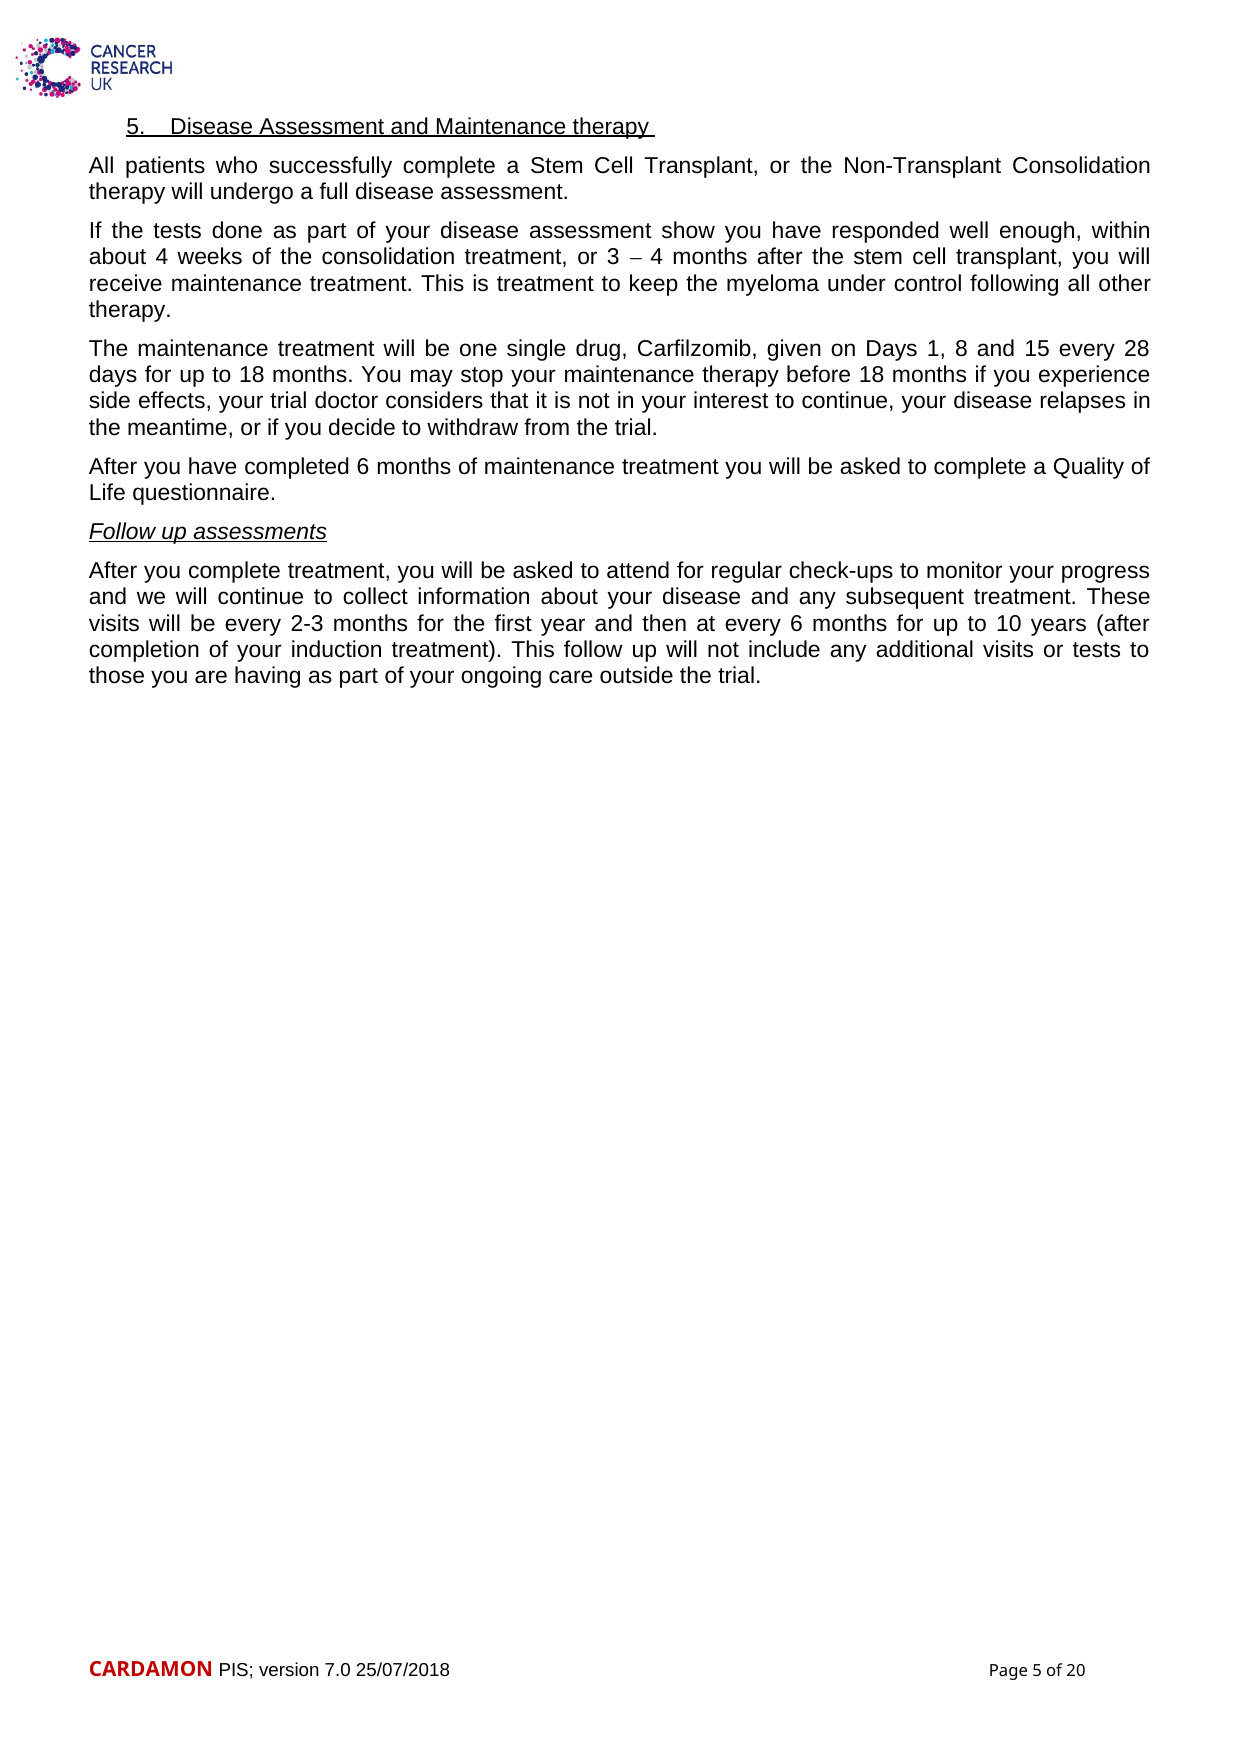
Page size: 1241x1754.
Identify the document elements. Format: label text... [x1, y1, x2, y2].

text The maintenance treatment will be one single drug, Carfilzomib, given on Days 1, 8 and 15 every 28 days for up to 18 months. You may stop your maintenance therapy before 18 months if you experience side effects, your trial doctor considers that it is not in your interest to continue, your disease relapses in the meantime, or if you decide to withdraw from the trial. [89, 335, 1152, 440]
text If the tests done as part of your disease assessment show you have responded well enough, within about 4 weeks of the consolidation treatment, or 3 – 4 months after the stem cell transplant, you will receive maintenance treatment. This is treatment to keep the myeloma under control following all other therapy. [89, 217, 1152, 322]
text After you have completed 6 months of maintenance treatment you will be asked to complete a Quality of Life questionnaire. [89, 453, 1152, 505]
picture [3, 25, 184, 110]
list All patients who successfully complete a Stem Cell Transplant, or the Non-Transplant Consolidation therapy will undergo a full disease assessment. [89, 152, 1152, 204]
subtitle Follow up assessments [89, 518, 1152, 544]
text After you complete treatment, you will be asked to attend for regular check-ups to monitor your progress and we will continue to collect information about your disease and any subsequent treatment. These visits will be every 2-3 months for the first year and then at every 6 months for up to 10 years (after completion of your induction treatment). This follow up will not include any additional visits or tests to those you are having as part of your ongoing care outside the trial. [89, 557, 1152, 688]
subtitle Disease Assessment and Maintenance therapy [126, 113, 1152, 139]
